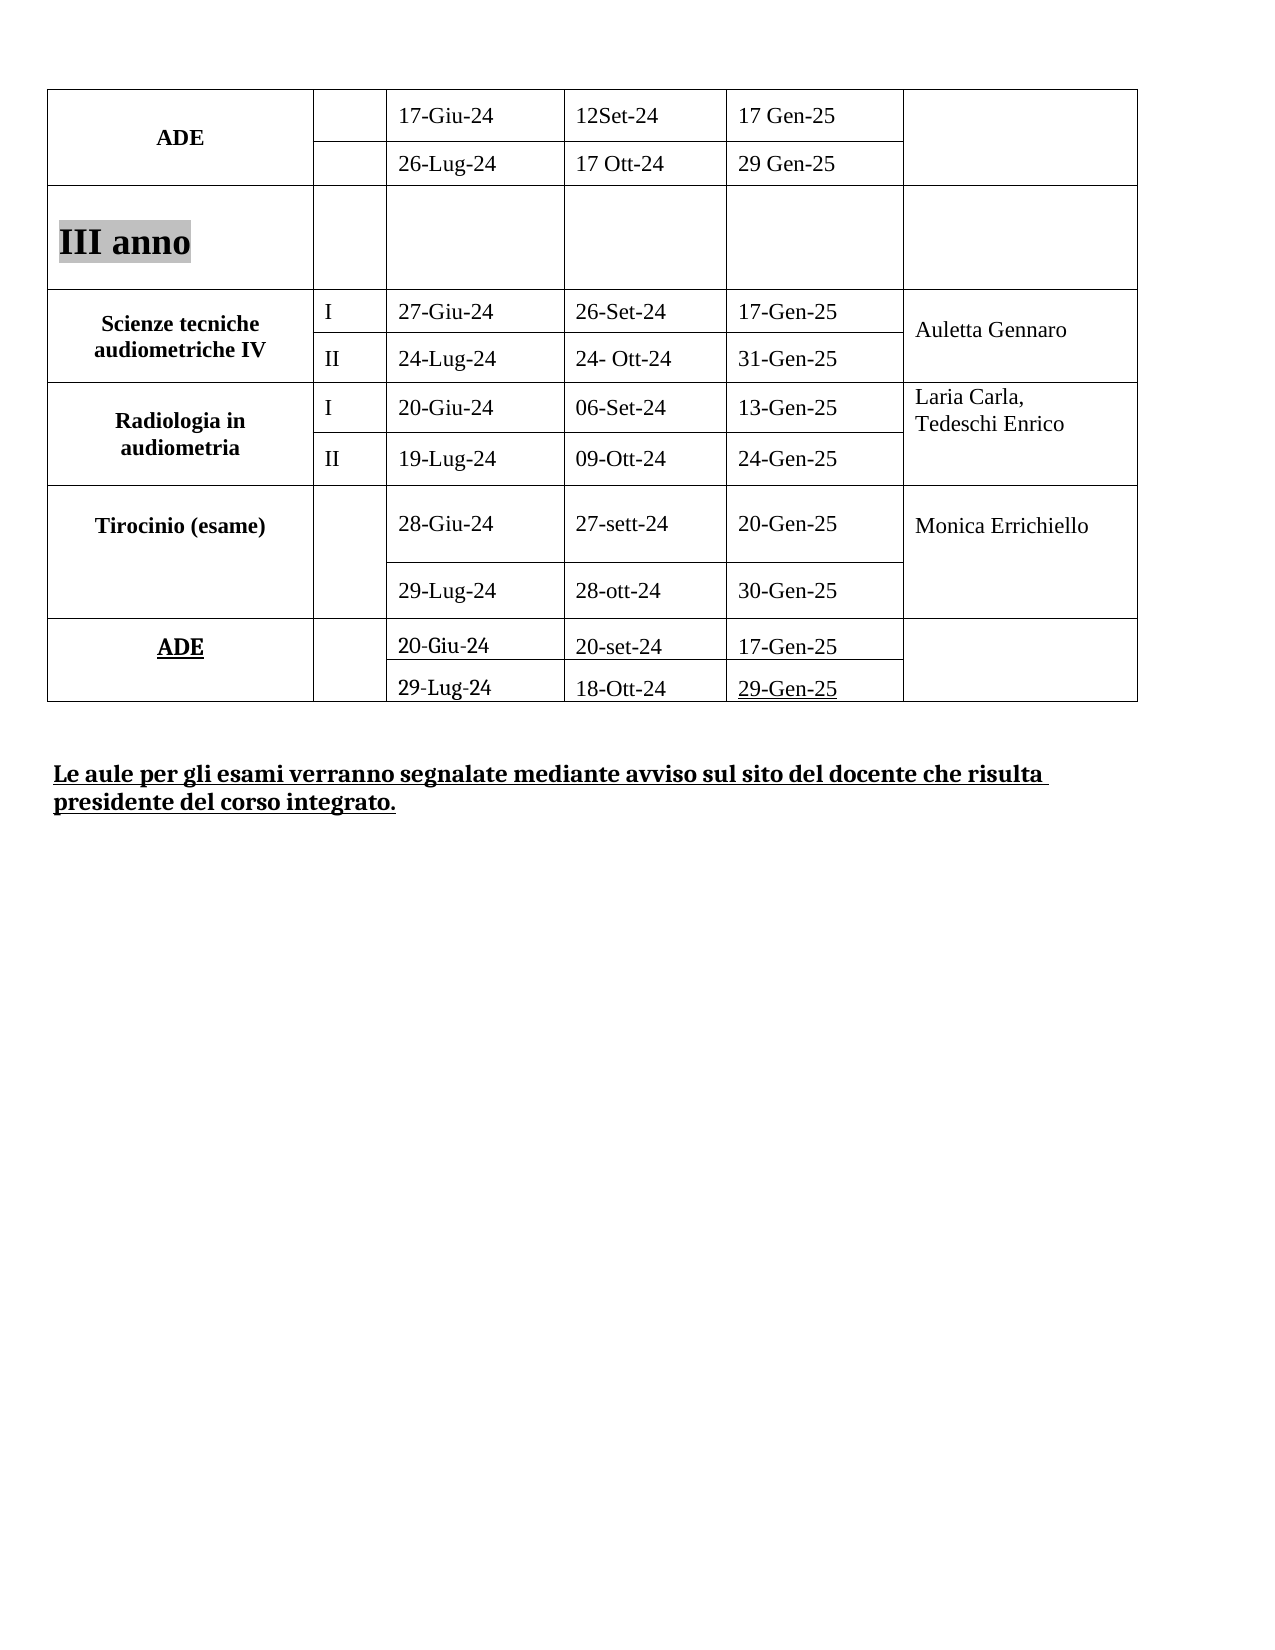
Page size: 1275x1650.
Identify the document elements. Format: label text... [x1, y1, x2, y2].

table_cell Scienze tecniche audiometriche IV [48, 290, 313, 382]
table_cell 24- Ott-24 [565, 333, 726, 382]
table_cell [314, 486, 386, 617]
table_cell Radiologia in audiometria [48, 383, 313, 484]
table_cell 19-Lug-24 [387, 433, 564, 484]
table_cell II [314, 433, 386, 484]
table_cell 17-Gen-25 [727, 290, 903, 332]
table_cell 17 Ott-24 [565, 142, 726, 185]
table_cell ADE [48, 619, 313, 701]
table_cell [314, 90, 386, 141]
table_cell [904, 90, 1137, 185]
table_cell 20-Gen-25 [727, 486, 903, 562]
table_cell 29 Gen-25 [727, 142, 903, 185]
table_cell 12Set-24 [565, 90, 726, 141]
table_cell 31-Gen-25 [727, 333, 903, 382]
text Le aule per gli esami verranno segnalate mediante avviso sul sito del docente che risulta presidente del corso integrato. [53, 759, 1157, 817]
table_cell 20-set-24 [565, 619, 726, 659]
table_cell 29-Lug-24 [387, 563, 564, 617]
table_cell [314, 142, 386, 185]
table_cell 24-Gen-25 [727, 433, 903, 484]
table_cell Monica Errichiello [904, 486, 1137, 617]
table_cell 06-Set-24 [565, 383, 726, 432]
table_cell 28-ott-24 [565, 563, 726, 617]
table_cell 29-Lug-24 [387, 660, 564, 701]
table_cell [314, 619, 386, 701]
table_cell 30-Gen-25 [727, 563, 903, 617]
table_cell 17 Gen-25 [727, 90, 903, 141]
table_cell [727, 186, 903, 289]
table_cell II [314, 333, 386, 382]
table_cell ADE [48, 90, 313, 185]
table_cell 24-Lug-24 [387, 333, 564, 382]
table_cell [904, 619, 1137, 701]
table_cell 26-Lug-24 [387, 142, 564, 185]
table_cell [387, 186, 564, 289]
table_cell 29-Gen-25 [727, 660, 903, 701]
table_cell I [314, 383, 386, 432]
table_cell 17-Gen-25 [727, 619, 903, 659]
table_cell 28-Giu-24 [387, 486, 564, 562]
table_cell [565, 186, 726, 289]
table_cell I [314, 290, 386, 332]
table_cell 18-Ott-24 [565, 660, 726, 701]
table_cell III anno [48, 186, 313, 289]
table_cell 27-Giu-24 [387, 290, 564, 332]
table_cell Laria Carla, Tedeschi Enrico [904, 383, 1137, 484]
table_cell [314, 186, 386, 289]
table_cell Tirocinio (esame) [48, 486, 313, 617]
table_cell 20-Giu-24 [387, 383, 564, 432]
table_cell 20-Giu-24 [387, 619, 564, 659]
table_cell 17-Giu-24 [387, 90, 564, 141]
table_cell 09-Ott-24 [565, 433, 726, 484]
table_cell 26-Set-24 [565, 290, 726, 332]
table_cell 27-sett-24 [565, 486, 726, 562]
table_cell 13-Gen-25 [727, 383, 903, 432]
table_cell Auletta Gennaro [904, 290, 1137, 382]
table_cell [904, 186, 1137, 289]
